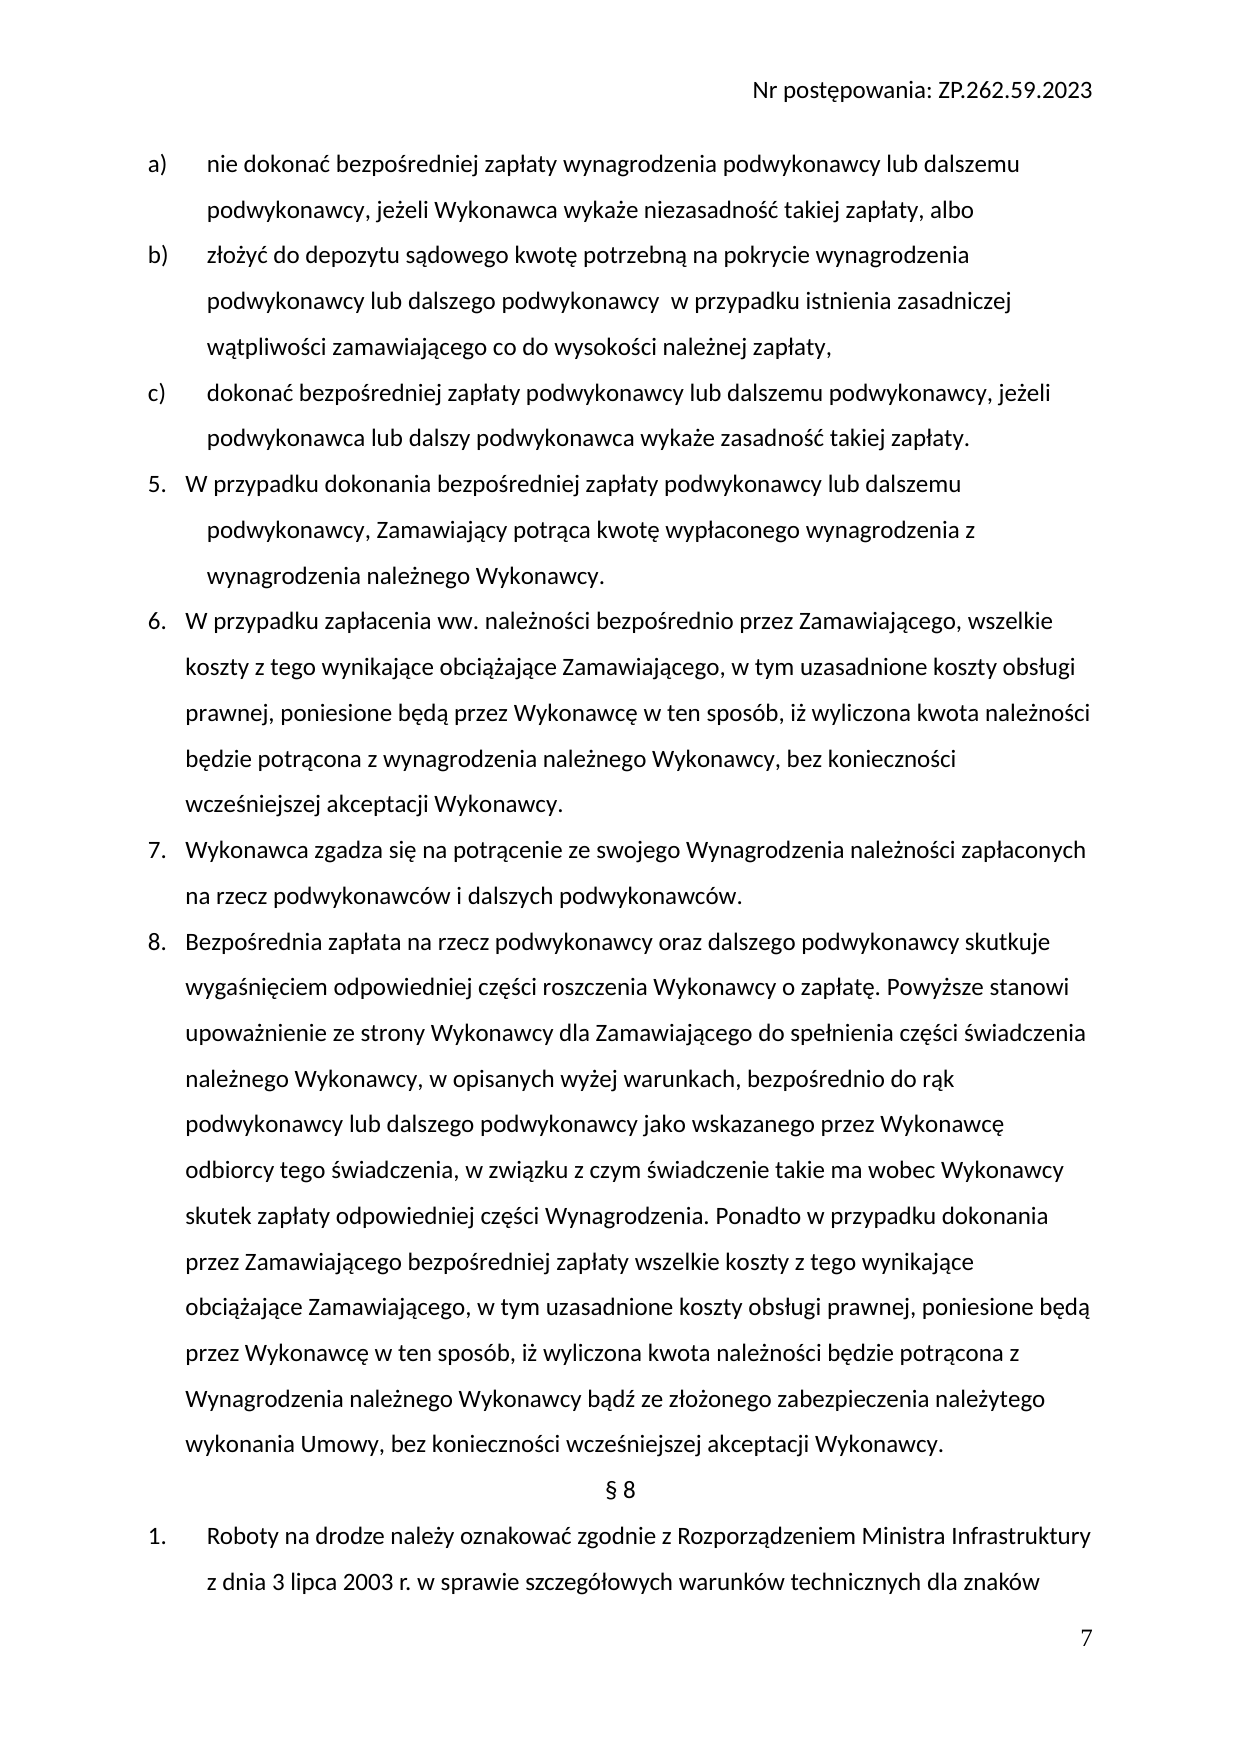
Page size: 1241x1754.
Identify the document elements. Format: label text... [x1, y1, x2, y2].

list Bezpośrednia zapłata na rzecz podwykonawcy oraz dalszego podwykonawcy skutkuje wygaśnięciem odpowiedniej części roszczenia Wykonawcy o zapłatę. Powyższe stanowi upoważnienie ze strony Wykonawcy dla Zamawiającego do spełnienia części świadczenia należnego Wykonawcy, w opisanych wyżej warunkach, bezpośrednio do rąk podwykonawcy lub dalszego podwykonawcy jako wskazanego przez Wykonawcę odbiorcy tego świadczenia, w związku z czym świadczenie takie ma wobec Wykonawcy skutek zapłaty odpowiedniej części Wynagrodzenia. Ponadto w przypadku dokonania przez Zamawiającego bezpośredniej zapłaty wszelkie koszty z tego wynikające obciążające Zamawiającego, w tym uzasadnione koszty obsługi prawnej, poniesione będą przez Wykonawcę w ten sposób, iż wyliczona kwota należności będzie potrącona z Wynagrodzenia należnego Wykonawcy bądź ze złożonego zabezpieczenia należytego wykonania Umowy, bez konieczności wcześniejszej akceptacji Wykonawcy. [148, 926, 1097, 1459]
list Wykonawca zgadza się na potrącenie ze swojego Wynagrodzenia należności zapłaconych na rzecz podwykonawców i dalszych podwykonawców. [148, 834, 1097, 910]
text § 8 [148, 1474, 1093, 1505]
text c) dokonać bezpośredniej zapłaty podwykonawcy lub dalszemu podwykonawcy, jeżeli podwykonawca lub dalszy podwykonawca wykaże zasadność takiej zapłaty. [148, 377, 1093, 453]
text b) złożyć do depozytu sądowego kwotę potrzebną na pokrycie wynagrodzenia podwykonawcy lub dalszego podwykonawcy w przypadku istnienia zasadniczej wątpliwości zamawiającego co do wysokości należnej zapłaty, [148, 240, 1093, 362]
text a) nie dokonać bezpośredniej zapłaty wynagrodzenia podwykonawcy lub dalszemu podwykonawcy, jeżeli Wykonawca wykaże niezasadność takiej zapłaty, albo [148, 148, 1093, 224]
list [148, 1520, 1093, 1596]
list W przypadku zapłacenia ww. należności bezpośrednio przez Zamawiającego, wszelkie koszty z tego wynikające obciążające Zamawiającego, w tym uzasadnione koszty obsługi prawnej, poniesione będą przez Wykonawcę w ten sposób, iż wyliczona kwota należności będzie potrącona z wynagrodzenia należnego Wykonawcy, bez konieczności wcześniejszej akceptacji Wykonawcy. [148, 606, 1097, 819]
list W przypadku dokonania bezpośredniej zapłaty podwykonawcy lub dalszemu podwykonawcy, Zamawiający potrąca kwotę wypłaconego wynagrodzenia z wynagrodzenia należnego Wykonawcy. [148, 468, 1097, 590]
